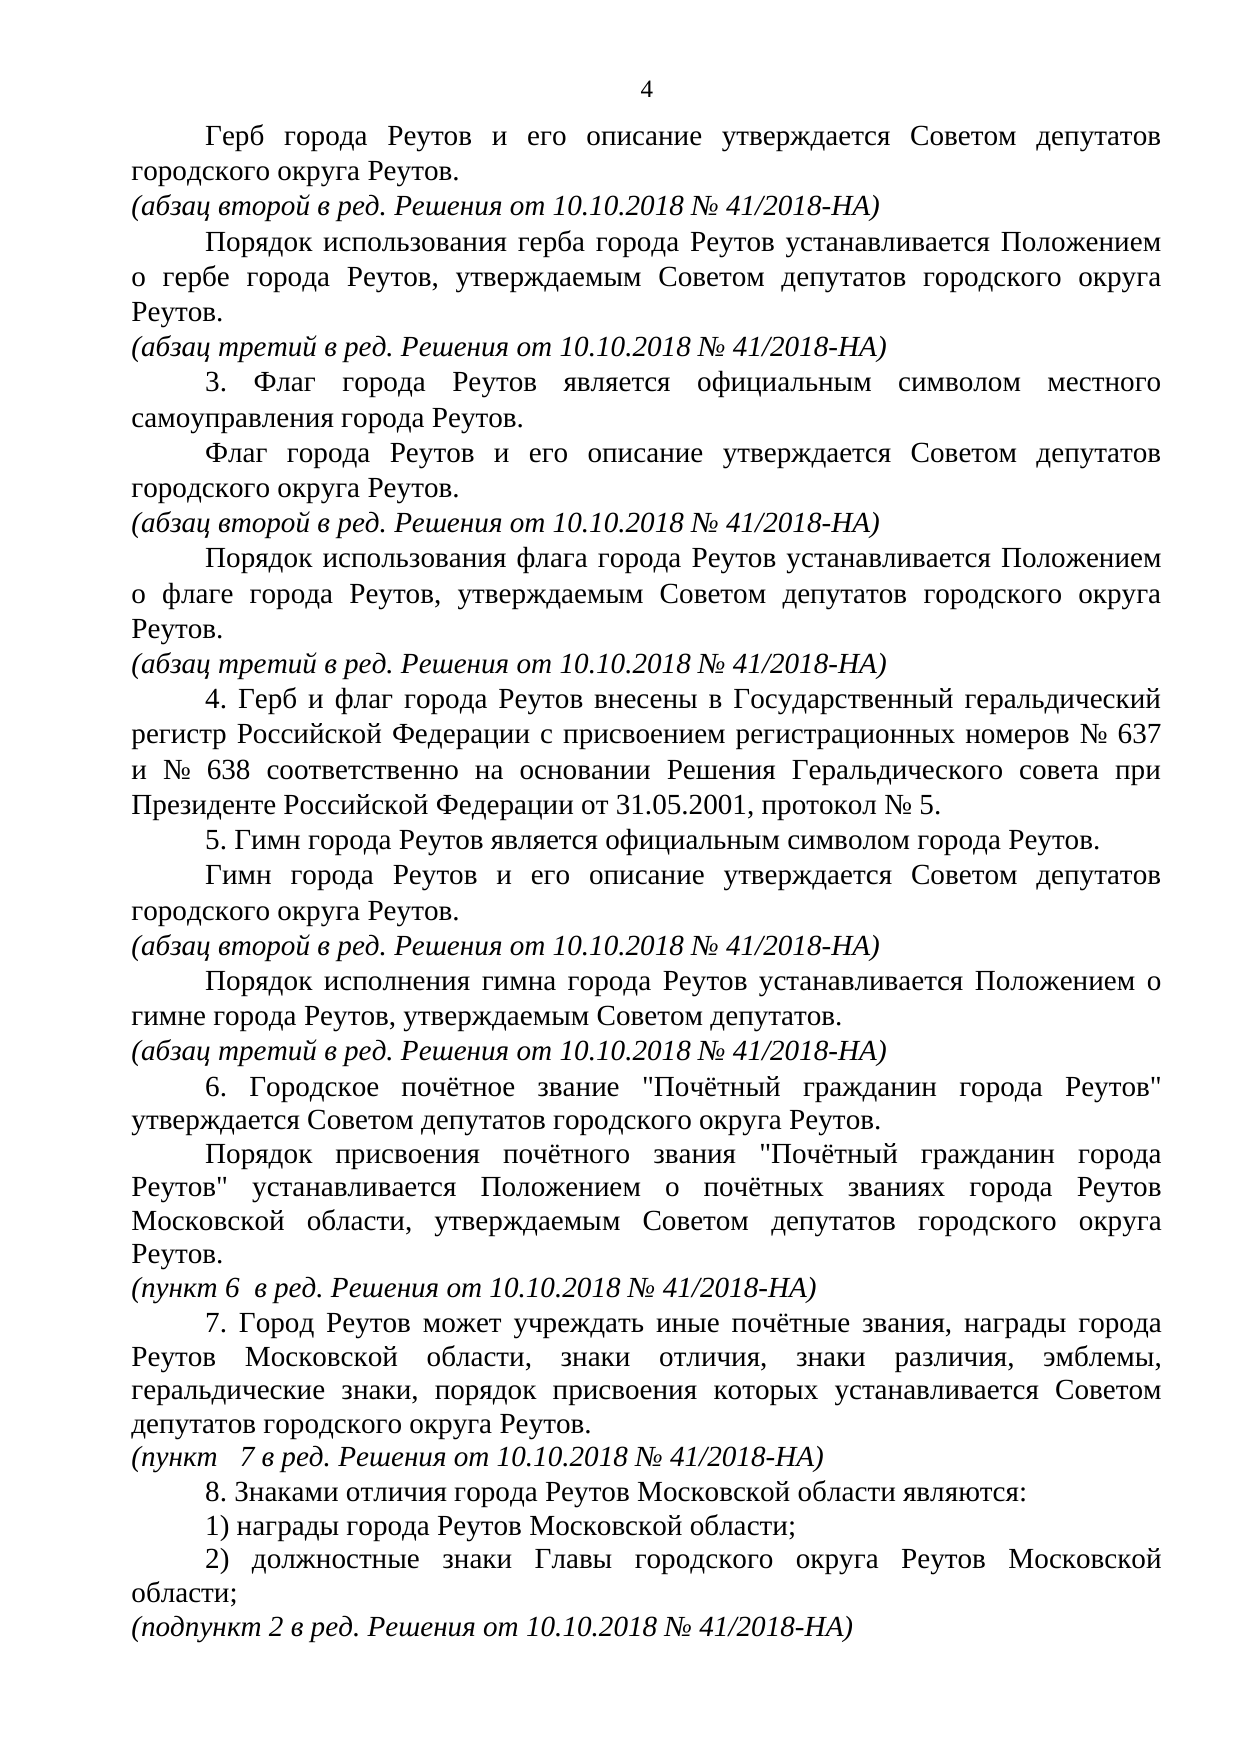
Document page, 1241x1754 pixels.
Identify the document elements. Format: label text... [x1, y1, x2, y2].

text Порядок использования герба города Реутов устанавливается Положением о гербе города Реутов, утверждаемым Советом депутатов городского округа Реутов. [131, 224, 1162, 328]
text 6. Городское почётное звание "Почётный гражданин города Реутов" утверждается Советом депутатов городского округа Реутов. [131, 1069, 1162, 1136]
text 2) должностные знаки Главы городского округа Реутов Московской области; [131, 1542, 1162, 1609]
text (абзац второй в ред. Решения от 10.10.2018 № 41/2018-НА) [131, 928, 1162, 961]
text (абзац второй в ред. Решения от 10.10.2018 № 41/2018-НА) [131, 505, 1162, 539]
text 4. Герб и флаг города Реутов внесены в Государственный геральдический регистр Российской Федерации с присвоением регистрационных номеров № 637 и № 638 соответственно на основании Решения Геральдического совета при Президенте Российской Федерации от 31.05.2001, протокол № 5. [131, 681, 1162, 821]
text Герб города Реутов и его описание утверждается Советом депутатов городского округа Реутов. [131, 118, 1162, 187]
text Порядок присвоения почётного звания "Почётный гражданин города Реутов" устанавливается Положением о почётных званиях города Реутов Московской области, утверждаемым Советом депутатов городского округа Реутов. [131, 1136, 1162, 1270]
text (абзац третий в ред. Решения от 10.10.2018 № 41/2018-НА) [131, 646, 1162, 680]
text (подпункт 2 в ред. Решения от 10.10.2018 № 41/2018-НА) [131, 1609, 1162, 1642]
text Порядок использования флага города Реутов устанавливается Положением о флаге города Реутов, утверждаемым Советом депутатов городского округа Реутов. [131, 541, 1162, 644]
text (пункт 7 в ред. Решения от 10.10.2018 № 41/2018-НА) [131, 1439, 1162, 1473]
text (абзац третий в ред. Решения от 10.10.2018 № 41/2018-НА) [131, 329, 1162, 363]
text 8. Знаками отличия города Реутов Московской области являются: [131, 1474, 1162, 1508]
text 5. Гимн города Реутов является официальным символом города Реутов. [131, 822, 1162, 856]
text Порядок исполнения гимна города Реутов устанавливается Положением о гимне города Реутов, утверждаемым Советом депутатов. [131, 963, 1162, 1032]
text (абзац второй в ред. Решения от 10.10.2018 № 41/2018-НА) [131, 188, 1162, 222]
text (абзац третий в ред. Решения от 10.10.2018 № 41/2018-НА) [131, 1033, 1162, 1067]
text 3. Флаг города Реутов является официальным символом местного самоуправления города Реутов. [131, 364, 1162, 433]
text Гимн города Реутов и его описание утверждается Советом депутатов городского округа Реутов. [131, 857, 1162, 926]
text 1) награды города Реутов Московской области; [131, 1508, 1162, 1542]
text (пункт 6 в ред. Решения от 10.10.2018 № 41/2018-НА) [131, 1270, 1162, 1303]
text 7. Город Реутов может учреждать иные почётные звания, награды города Реутов Московской области, знаки отличия, знаки различия, эмблемы, геральдические знаки, порядок присвоения которых устанавливается Советом депутатов городского округа Реутов. [131, 1305, 1162, 1439]
text Флаг города Реутов и его описание утверждается Советом депутатов городского округа Реутов. [131, 435, 1162, 504]
